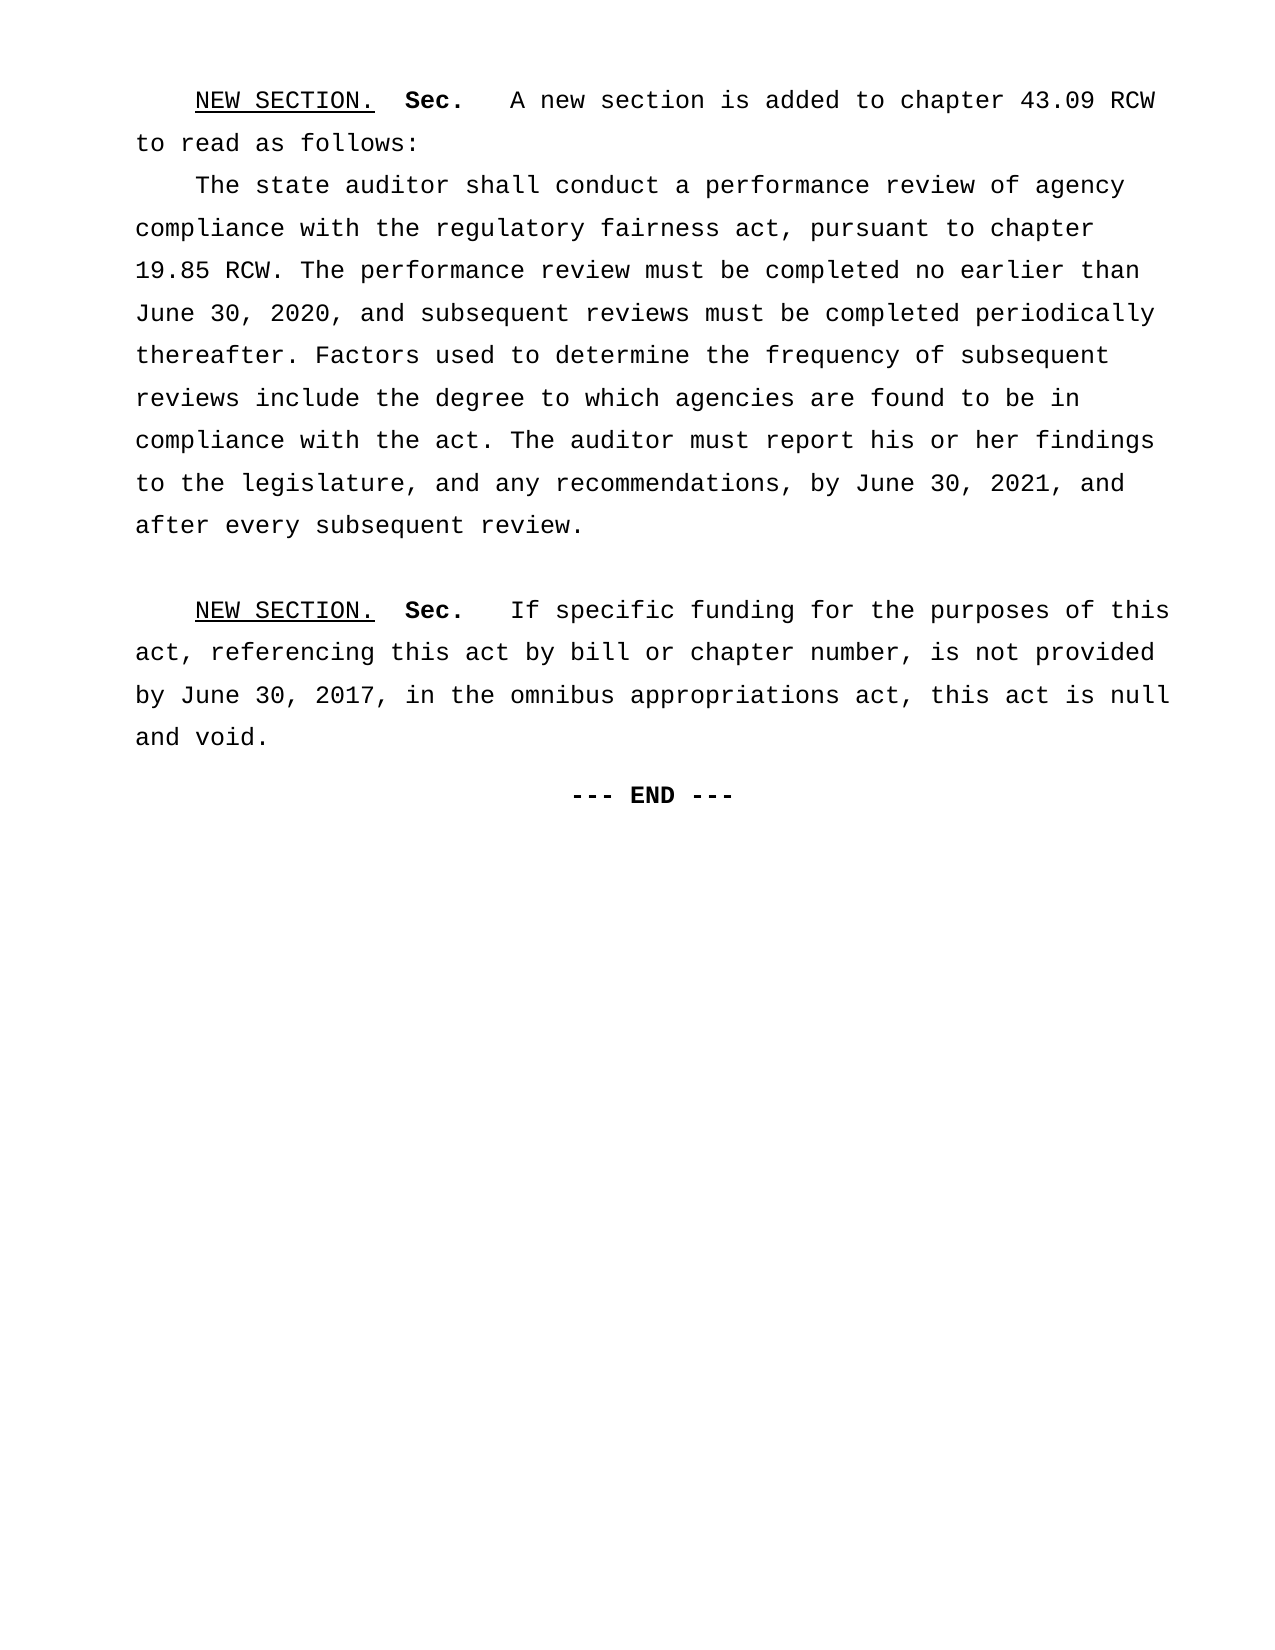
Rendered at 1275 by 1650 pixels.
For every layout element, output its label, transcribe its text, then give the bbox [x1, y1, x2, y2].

text The state auditor shall conduct a performance review of agency compliance with the regulatory fairness act, pursuant to chapter 19.85 RCW. The performance review must be completed no earlier than June 30, 2020, and subsequent reviews must be completed periodically thereafter. Factors used to determine the frequency of subsequent reviews include the degree to which agencies are found to be in compliance with the act. The auditor must report his or her findings to the legislature, and any recommendations, by June 30, 2021, and after every subsequent review. [135, 160, 1170, 542]
text --- END --- [135, 782, 1170, 811]
text NEW SECTION. Sec. If specific funding for the purposes of this act, referencing this act by bill or chapter number, is not provided by June 30, 2017, in the omnibus appropriations act, this act is null and void. [135, 584, 1170, 754]
text NEW SECTION. Sec. A new section is added to chapter 43.09 RCW to read as follows: [135, 75, 1170, 160]
